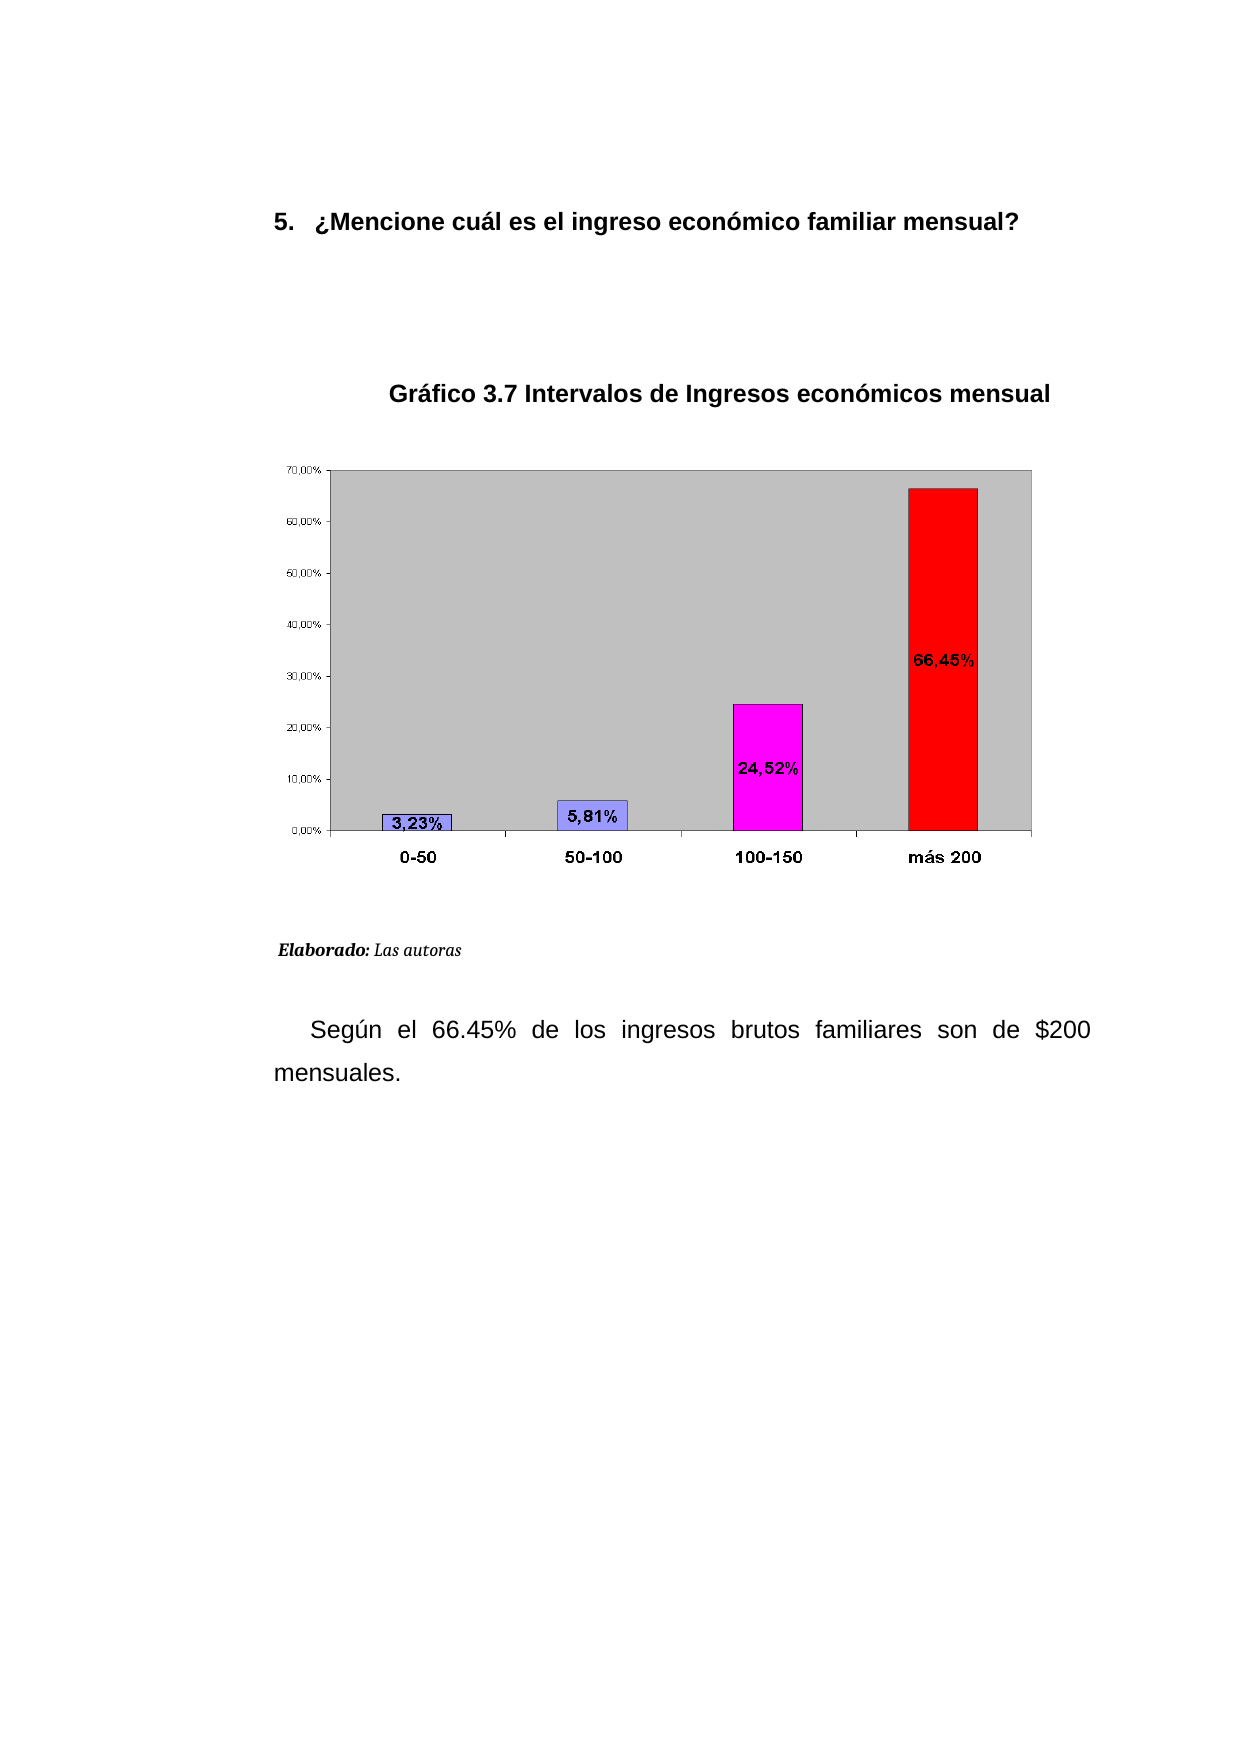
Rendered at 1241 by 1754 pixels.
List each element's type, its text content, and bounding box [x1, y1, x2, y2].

list ¿Mencione cuál es el ingreso económico familiar mensual? [274, 207, 1092, 236]
text Gráfico 3.7 Intervalos de Ingresos económicos mensual [236, 379, 1092, 408]
text Según el 66.45% de los ingresos brutos familiares son de $200 mensuales. [274, 1015, 1092, 1087]
text Elaborado: Las autoras [236, 940, 1092, 961]
picture [273, 451, 1043, 883]
